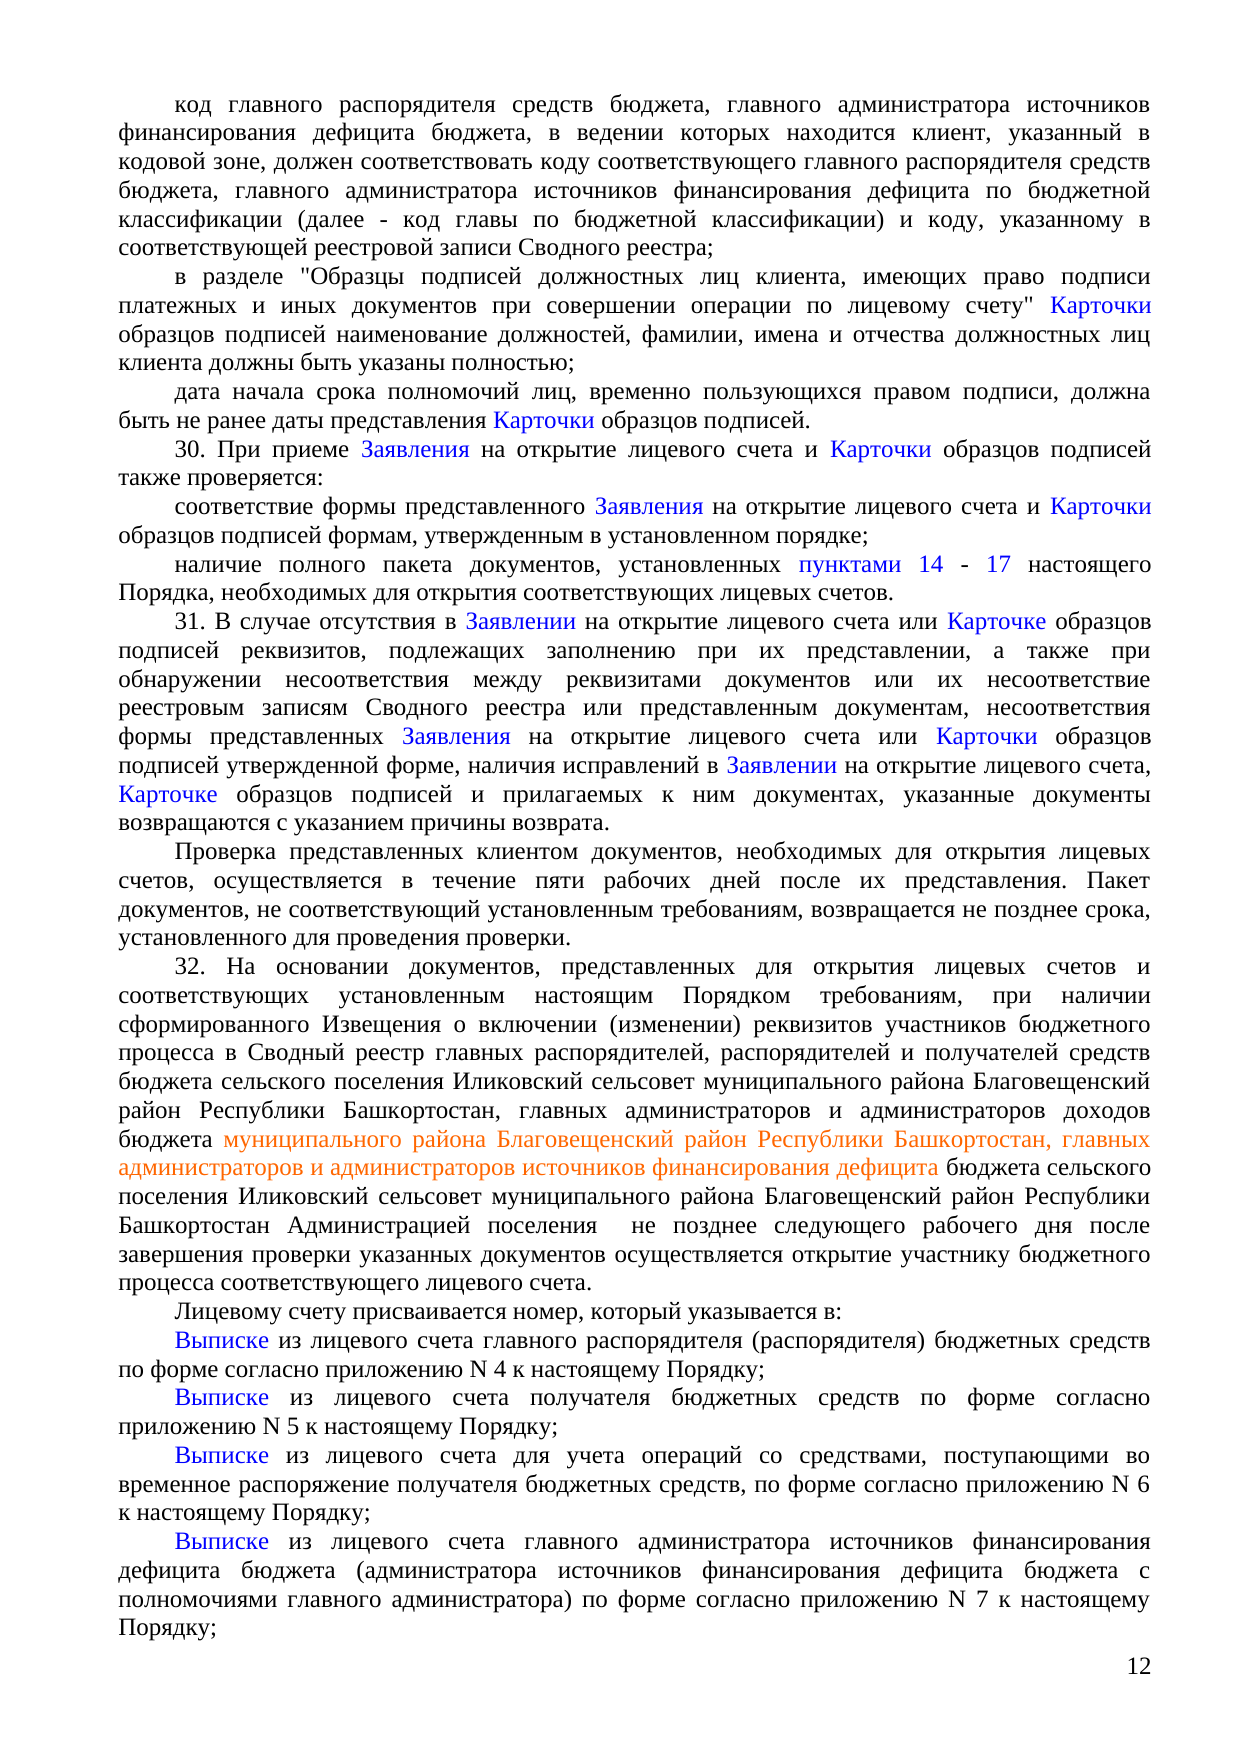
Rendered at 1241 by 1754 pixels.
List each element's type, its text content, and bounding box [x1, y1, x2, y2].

text Проверка представленных клиентом документов, необходимых для открытия лицевых счетов, осуществляется в течение пяти рабочих дней после их представления. Пакет документов, не соответствующий установленным требованиям, возвращается не позднее срока, установленного для проведения проверки. [118, 836, 1152, 951]
text Выписке из лицевого счета для учета операций со средствами, поступающими во временное распоряжение получателя бюджетных средств, по форме согласно приложению N 6 к настоящему Порядку; [118, 1440, 1152, 1526]
text наличие полного пакета документов, установленных пунктами 14 - 17 настоящего Порядка, необходимых для открытия соответствующих лицевых счетов. [118, 549, 1152, 606]
text Выписке из лицевого счета главного распорядителя (распорядителя) бюджетных средств по форме согласно приложению N 4 к настоящему Порядку; [118, 1325, 1152, 1382]
text соответствие формы представленного Заявления на открытие лицевого счета и Карточки образцов подписей формам, утвержденным в установленном порядке; [118, 491, 1152, 549]
text Выписке из лицевого счета получателя бюджетных средств по форме согласно приложению N 5 к настоящему Порядку; [118, 1382, 1152, 1440]
text 32. На основании документов, представленных для открытия лицевых счетов и соответствующих установленным настоящим Порядком требованиям, при наличии сформированного Извещения о включении (изменении) реквизитов участников бюджетного процесса в Сводный реестр главных распорядителей, распорядителей и получателей средств бюджета сельского поселения Иликовский сельсовет муниципального района Благовещенский район Республики Башкортостан, главных администраторов и администраторов доходов бюджета муниципального района Благовещенский район Республики Башкортостан, главных администраторов и администраторов источников финансирования дефицита бюджета сельского поселения Иликовский сельсовет муниципального района Благовещенский район Республики Башкортостан Администрацией поселения не позднее следующего рабочего дня после завершения проверки указанных документов осуществляется открытие участнику бюджетного процесса соответствующего лицевого счета. [118, 951, 1152, 1296]
text 30. При приеме Заявления на открытие лицевого счета и Карточки образцов подписей также проверяется: [118, 434, 1152, 491]
text код главного распорядителя средств бюджета, главного администратора источников финансирования дефицита бюджета, в ведении которых находится клиент, указанный в кодовой зоне, должен соответствовать коду соответствующего главного распорядителя средств бюджета, главного администратора источников финансирования дефицита по бюджетной классификации (далее - код главы по бюджетной классификации) и коду, указанному в соответствующей реестровой записи Сводного реестра; [118, 89, 1152, 261]
text в разделе "Образцы подписей должностных лиц клиента, имеющих право подписи платежных и иных документов при совершении операции по лицевому счету" Карточки образцов подписей наименование должностей, фамилии, имена и отчества должностных лиц клиента должны быть указаны полностью; [118, 261, 1152, 376]
text Лицевому счету присваивается номер, который указывается в: [118, 1296, 1152, 1325]
text дата начала срока полномочий лиц, временно пользующихся правом подписи, должна быть не ранее даты представления Карточки образцов подписей. [118, 376, 1152, 434]
text Выписке из лицевого счета главного администратора источников финансирования дефицита бюджета (администратора источников финансирования дефицита бюджета с полномочиями главного администратора) по форме согласно приложению N 7 к настоящему Порядку; [118, 1526, 1152, 1641]
text 31. В случае отсутствия в Заявлении на открытие лицевого счета или Карточке образцов подписей реквизитов, подлежащих заполнению при их представлении, а также при обнаружении несоответствия между реквизитами документов или их несоответствие реестровым записям Сводного реестра или представленным документам, несоответствия формы представленных Заявления на открытие лицевого счета или Карточки образцов подписей утвержденной форме, наличия исправлений в Заявлении на открытие лицевого счета, Карточке образцов подписей и прилагаемых к ним документах, указанные документы возвращаются с указанием причины возврата. [118, 606, 1152, 836]
